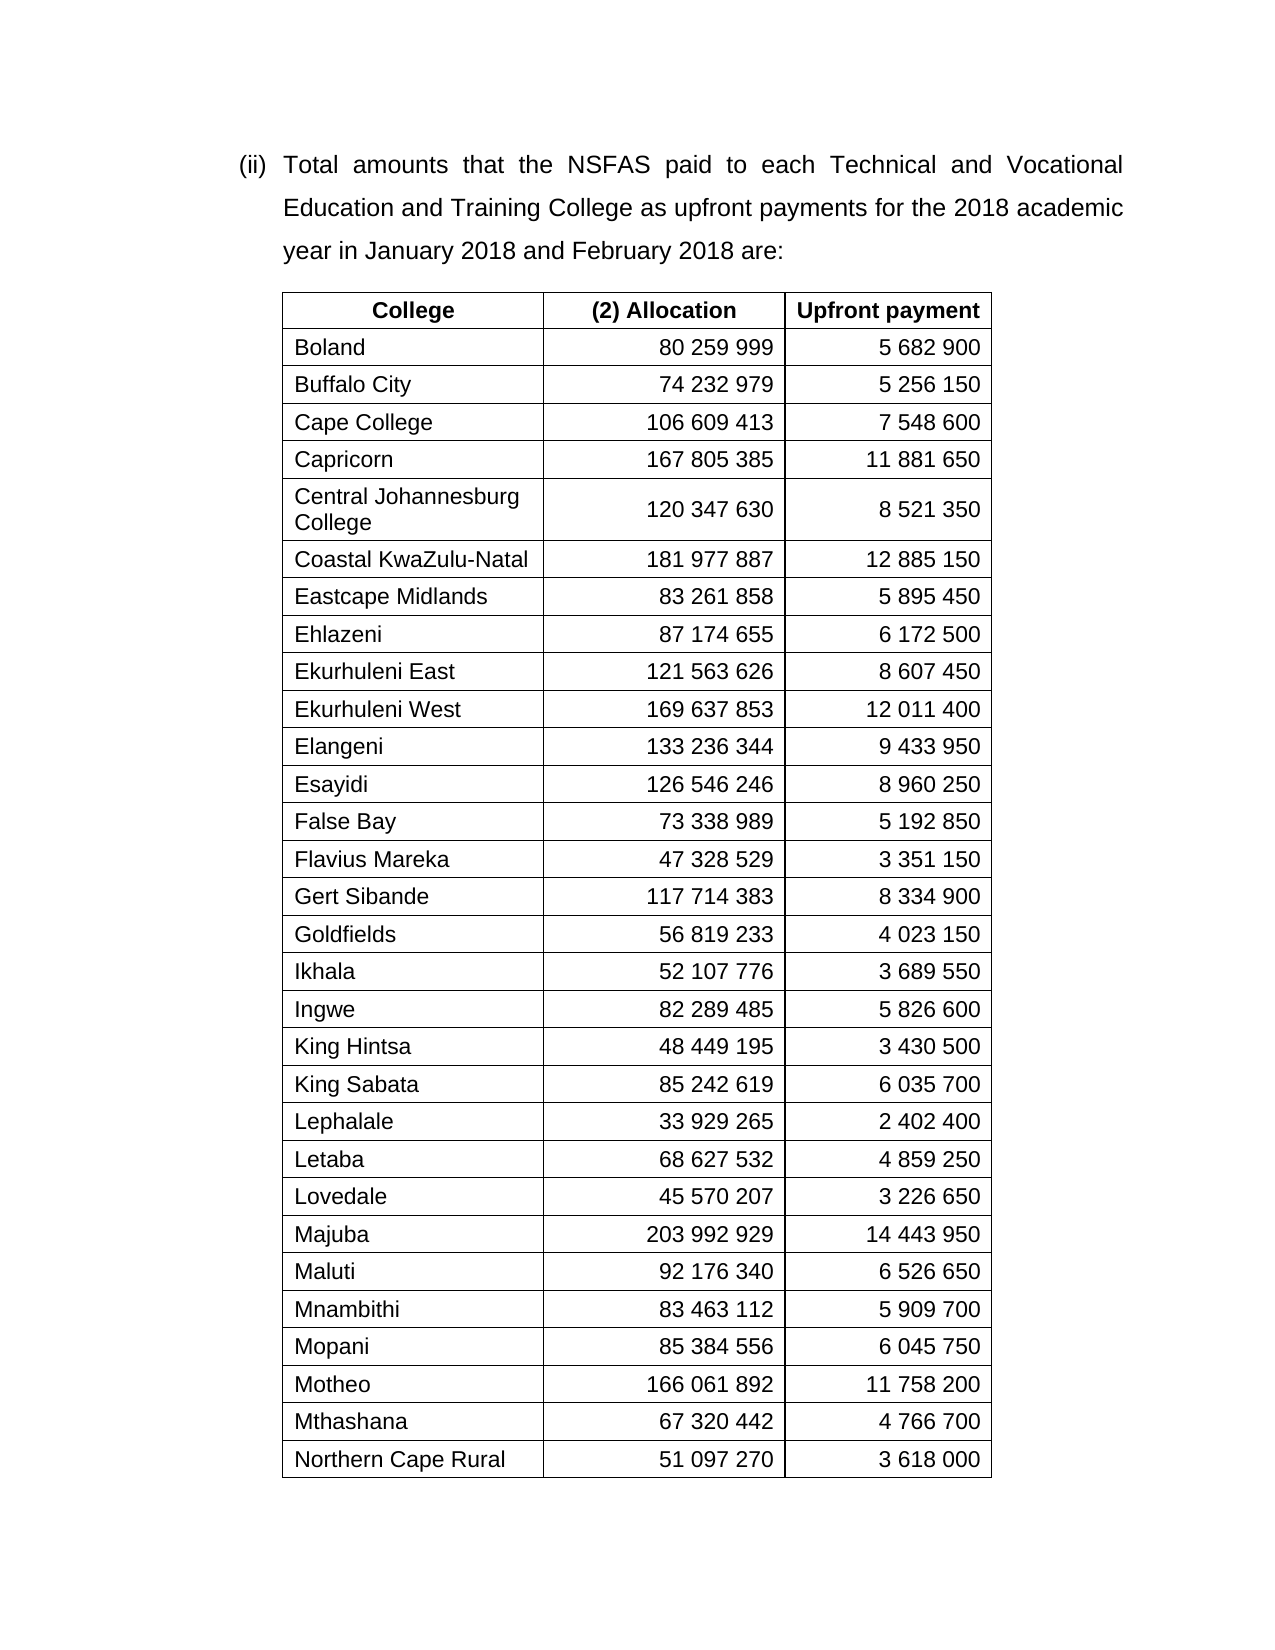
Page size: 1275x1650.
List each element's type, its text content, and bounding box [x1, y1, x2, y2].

table_cell 169 637 853 [544, 691, 784, 727]
table_cell 56 819 233 [544, 916, 784, 952]
table_cell Central Johannesburg College [283, 479, 543, 540]
table_cell Mthashana [283, 1403, 543, 1440]
table_cell Lephalale [283, 1103, 543, 1140]
table_cell Boland [283, 329, 543, 365]
table_cell 181 977 887 [544, 541, 784, 577]
table_cell 74 232 979 [544, 366, 784, 403]
table_cell 33 929 265 [544, 1103, 784, 1140]
table_cell 166 061 892 [544, 1366, 784, 1402]
table_cell Cape College [283, 404, 543, 440]
table_cell 82 289 485 [544, 991, 784, 1027]
table_cell 92 176 340 [544, 1253, 784, 1290]
table_header College [283, 293, 543, 328]
table_cell 106 609 413 [544, 404, 784, 440]
table_cell 83 261 858 [544, 578, 784, 615]
table_cell 167 805 385 [544, 441, 784, 478]
table_cell 8 334 900 [786, 878, 991, 915]
table_cell 45 570 207 [544, 1178, 784, 1215]
table_cell 7 548 600 [786, 404, 991, 440]
table_cell 47 328 529 [544, 841, 784, 877]
table_cell 6 045 750 [786, 1328, 991, 1365]
table_cell 4 023 150 [786, 916, 991, 952]
table_cell Goldfields [283, 916, 543, 952]
table_cell King Sabata [283, 1066, 543, 1102]
table_cell 3 430 500 [786, 1028, 991, 1065]
table_cell Ikhala [283, 953, 543, 990]
table_cell 85 242 619 [544, 1066, 784, 1102]
table_cell 3 689 550 [786, 953, 991, 990]
table_cell 11 758 200 [786, 1366, 991, 1402]
table_cell Ekurhuleni East [283, 653, 543, 690]
table_cell 73 338 989 [544, 803, 784, 840]
table_cell 83 463 112 [544, 1291, 784, 1327]
table_cell Gert Sibande [283, 878, 543, 915]
text (ii) Total amounts that the NSFAS paid to each Technical and Vocational Education and Training College as upfront payments for the 2018 academic year in January 2018 and February 2018 are: [194, 150, 1125, 265]
table_cell 12 011 400 [786, 691, 991, 727]
table_cell 5 895 450 [786, 578, 991, 615]
table_cell 68 627 532 [544, 1141, 784, 1177]
table_cell 12 885 150 [786, 541, 991, 577]
table_cell 5 682 900 [786, 329, 991, 365]
table_cell Northern Cape Rural [283, 1441, 543, 1477]
table_cell 4 766 700 [786, 1403, 991, 1440]
table_cell 8 521 350 [786, 479, 991, 540]
table_cell Majuba [283, 1216, 543, 1252]
table_cell 9 433 950 [786, 728, 991, 765]
table_cell Elangeni [283, 728, 543, 765]
table_cell 5 909 700 [786, 1291, 991, 1327]
table_cell Coastal KwaZulu-Natal [283, 541, 543, 577]
table_cell 80 259 999 [544, 329, 784, 365]
table_cell Flavius Mareka [283, 841, 543, 877]
table_cell Ingwe [283, 991, 543, 1027]
table_cell 48 449 195 [544, 1028, 784, 1065]
table_cell 2 402 400 [786, 1103, 991, 1140]
table_cell 52 107 776 [544, 953, 784, 990]
table_cell 8 960 250 [786, 766, 991, 802]
table_cell Buffalo City [283, 366, 543, 403]
table_cell Letaba [283, 1141, 543, 1177]
table_cell 5 826 600 [786, 991, 991, 1027]
table_header (2) Allocation [544, 293, 784, 328]
table_cell Lovedale [283, 1178, 543, 1215]
table_cell 87 174 655 [544, 616, 784, 652]
table_cell 6 035 700 [786, 1066, 991, 1102]
table_cell 121 563 626 [544, 653, 784, 690]
table_cell 117 714 383 [544, 878, 784, 915]
table_cell 6 526 650 [786, 1253, 991, 1290]
table_cell 4 859 250 [786, 1141, 991, 1177]
table_cell 3 351 150 [786, 841, 991, 877]
table_cell 3 226 650 [786, 1178, 991, 1215]
table_cell Motheo [283, 1366, 543, 1402]
table_cell 85 384 556 [544, 1328, 784, 1365]
table_cell 14 443 950 [786, 1216, 991, 1252]
table_cell Esayidi [283, 766, 543, 802]
table_cell 8 607 450 [786, 653, 991, 690]
table_cell 51 097 270 [544, 1441, 784, 1477]
table_cell 126 546 246 [544, 766, 784, 802]
table_cell Capricorn [283, 441, 543, 478]
table_cell False Bay [283, 803, 543, 840]
table_cell 67 320 442 [544, 1403, 784, 1440]
table_cell Mopani [283, 1328, 543, 1365]
table_cell 5 192 850 [786, 803, 991, 840]
table_cell 133 236 344 [544, 728, 784, 765]
table_cell 3 618 000 [786, 1441, 991, 1477]
table_header Upfront payment [786, 293, 991, 328]
table_cell Mnambithi [283, 1291, 543, 1327]
table_cell 120 347 630 [544, 479, 784, 540]
table_cell Ekurhuleni West [283, 691, 543, 727]
table_cell 11 881 650 [786, 441, 991, 478]
table_cell Ehlazeni [283, 616, 543, 652]
table_cell 5 256 150 [786, 366, 991, 403]
table_cell 6 172 500 [786, 616, 991, 652]
table_cell King Hintsa [283, 1028, 543, 1065]
table_cell Eastcape Midlands [283, 578, 543, 615]
table_cell 203 992 929 [544, 1216, 784, 1252]
table_cell Maluti [283, 1253, 543, 1290]
